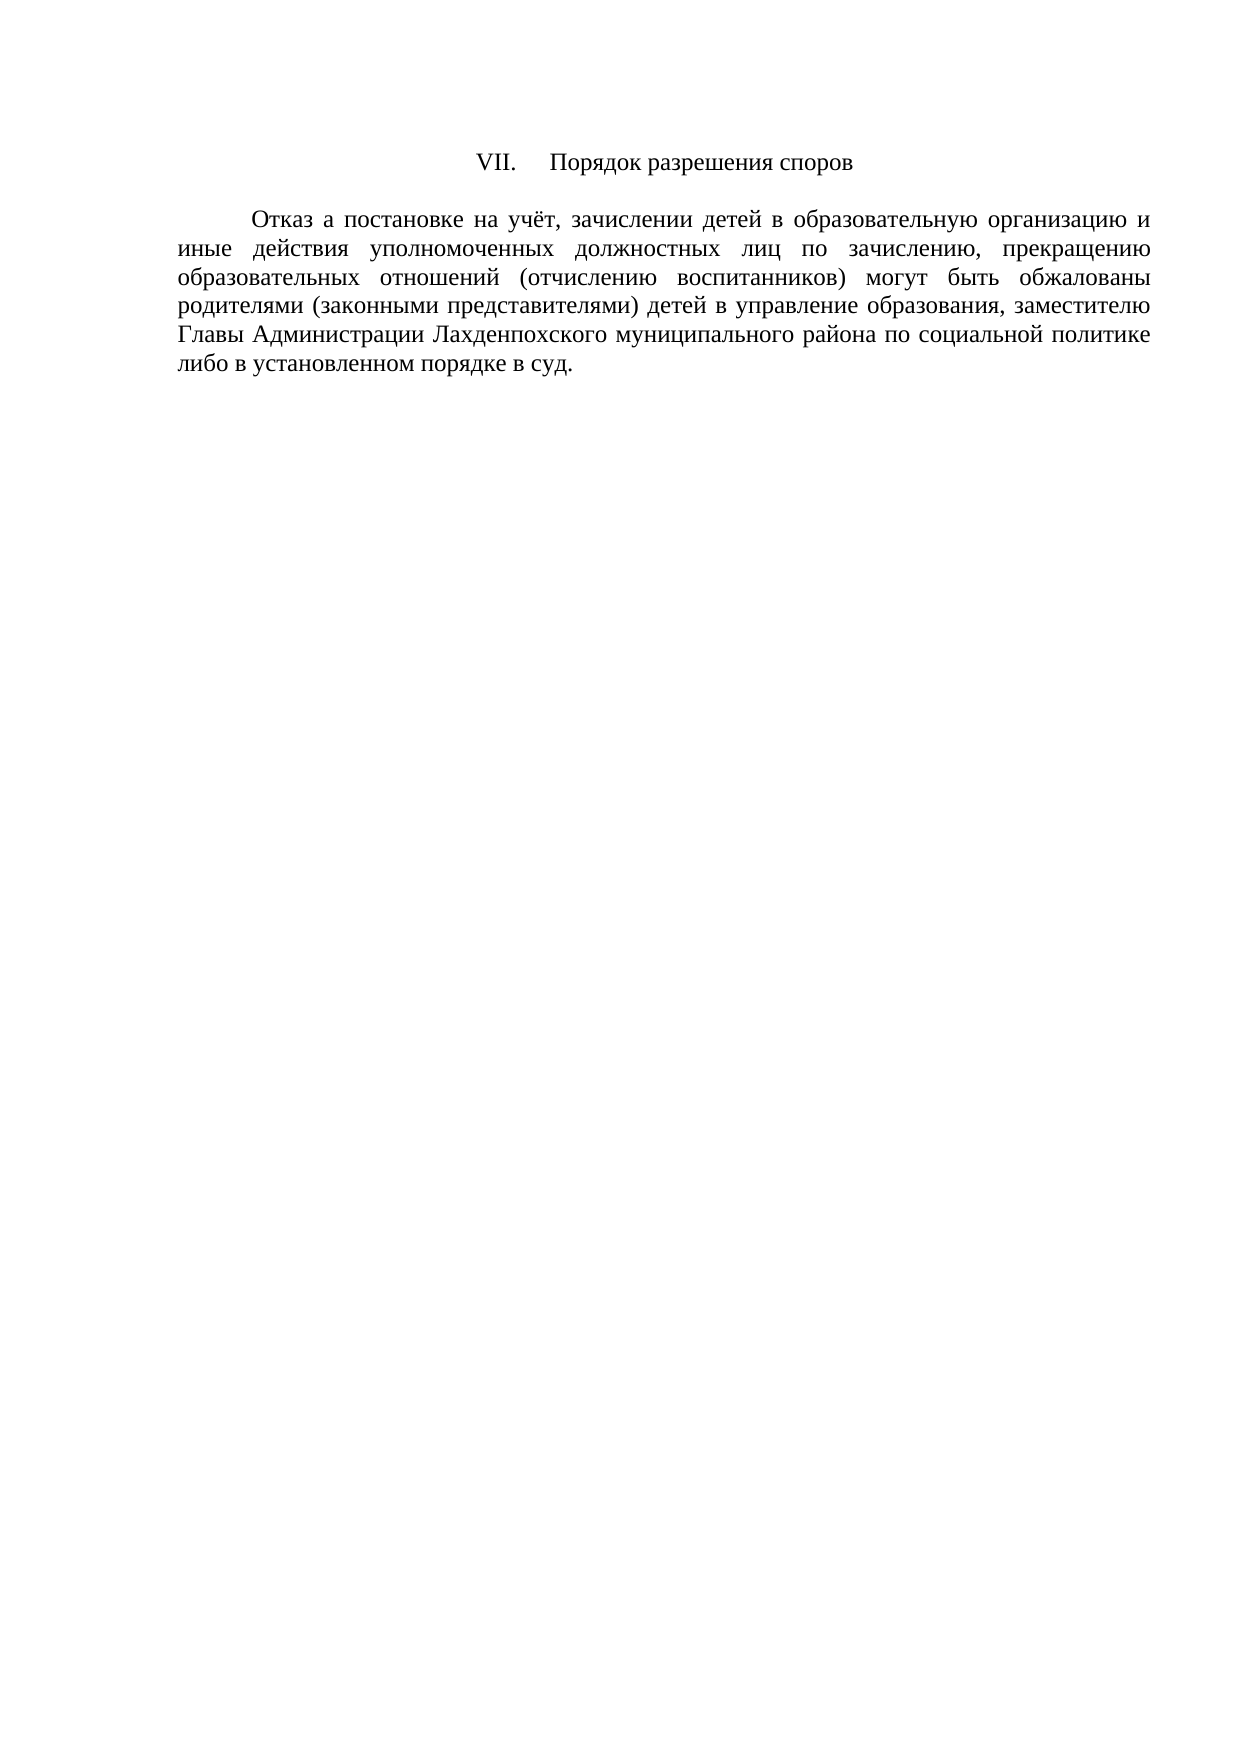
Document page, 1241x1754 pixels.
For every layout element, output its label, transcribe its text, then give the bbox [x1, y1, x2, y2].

list Отказ а постановке на учёт, зачислении детей в образовательную организацию и иные действия уполномоченных должностных лиц по зачислению, прекращению образовательных отношений (отчислению воспитанников) могут быть обжалованы родителями (законными представителями) детей в управление образования, заместителю Главы Администрации Лахденпохского муниципального района по социальной политике либо в установленном порядке в суд. [177, 204, 1152, 377]
list Порядок разрешения споров [177, 147, 1152, 176]
